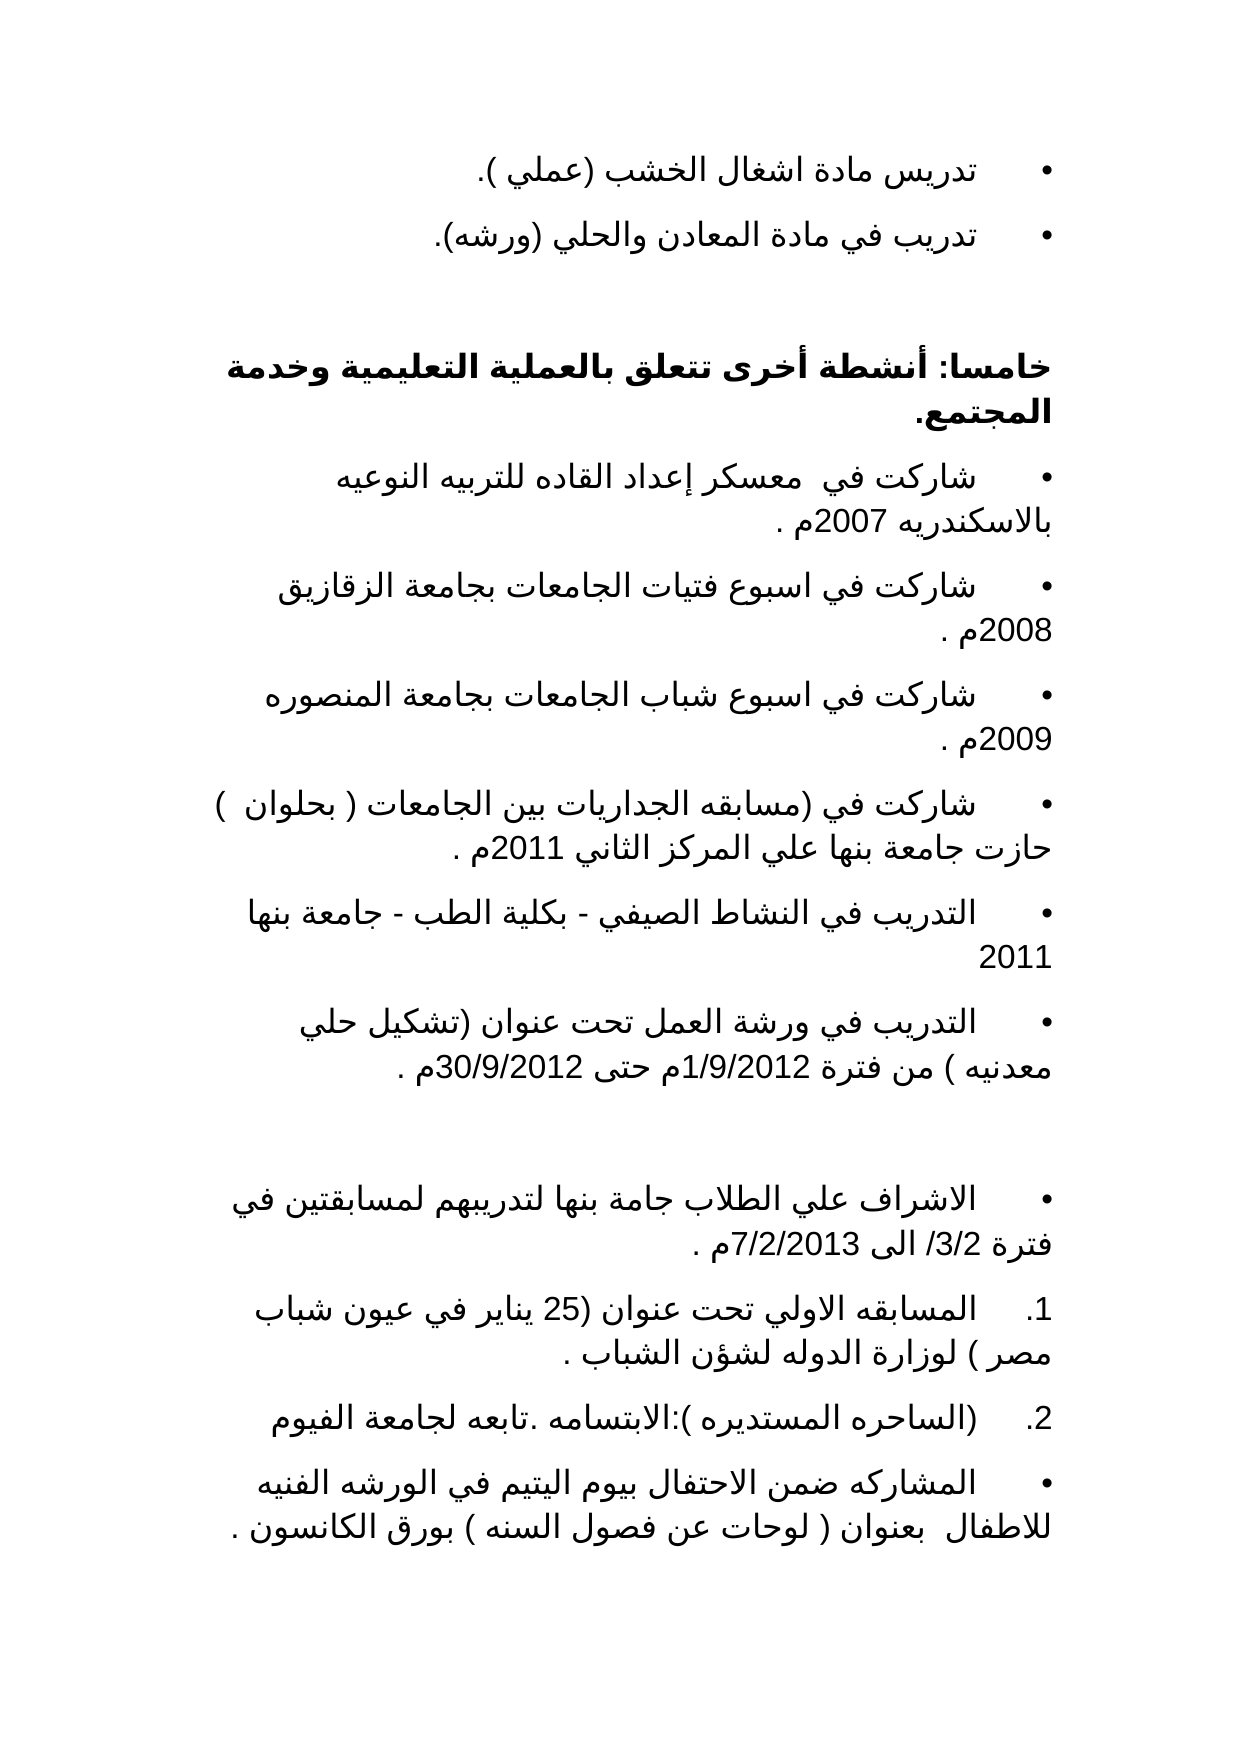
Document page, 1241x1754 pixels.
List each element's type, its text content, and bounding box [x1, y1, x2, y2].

text • التدريب في النشاط الصيفي - بكلية الطب - جامعة بنها 2011 [187, 893, 1053, 976]
text 1. المسابقه الاولي تحت عنوان (25 يناير في عيون شباب مصر ) لوزارة الدوله لشؤن الشباب . [187, 1288, 1053, 1371]
text • تدريس مادة اشغال الخشب (عملي ). [187, 150, 1053, 188]
text • شاركت في اسبوع شباب الجامعات بجامعة المنصوره 2009م . [187, 675, 1053, 758]
text • شاركت في (مسابقه الجداريات بين الجامعات ( بحلوان ) حازت جامعة بنها علي المركز الثاني 2011م . [187, 784, 1053, 867]
text 2. (الساحره المستديره ):الابتسامه .تابعه لجامعة الفيوم [187, 1398, 1053, 1436]
text • تدريب في مادة المعادن والحلي (ورشه). [187, 215, 1053, 253]
text • شاركت في اسبوع فتيات الجامعات بجامعة الزقازيق 2008م . [187, 566, 1053, 648]
text • شاركت في معسكر إعداد القاده للتربيه النوعيه بالاسكندريه 2007م . [187, 457, 1053, 539]
text • المشاركه ضمن الاحتفال بيوم اليتيم في الورشه الفنيه للاطفال بعنوان ( لوحات عن فصول السنه ) بورق الكانسون . [187, 1463, 1053, 1545]
text خامسا: أنشطة أخرى تتعلق بالعملية التعليمية وخدمة المجتمع. [187, 348, 1053, 430]
text • الاشراف علي الطلاب جامة بنها لتدريبهم لمسابقتين في فترة 3/2/ الى 7/2/2013م . [187, 1179, 1053, 1262]
text • التدريب في ورشة العمل تحت عنوان (تشكيل حلي معدنيه ) من فترة 1/9/2012م حتى 30/9/2012م . [187, 1003, 1053, 1085]
